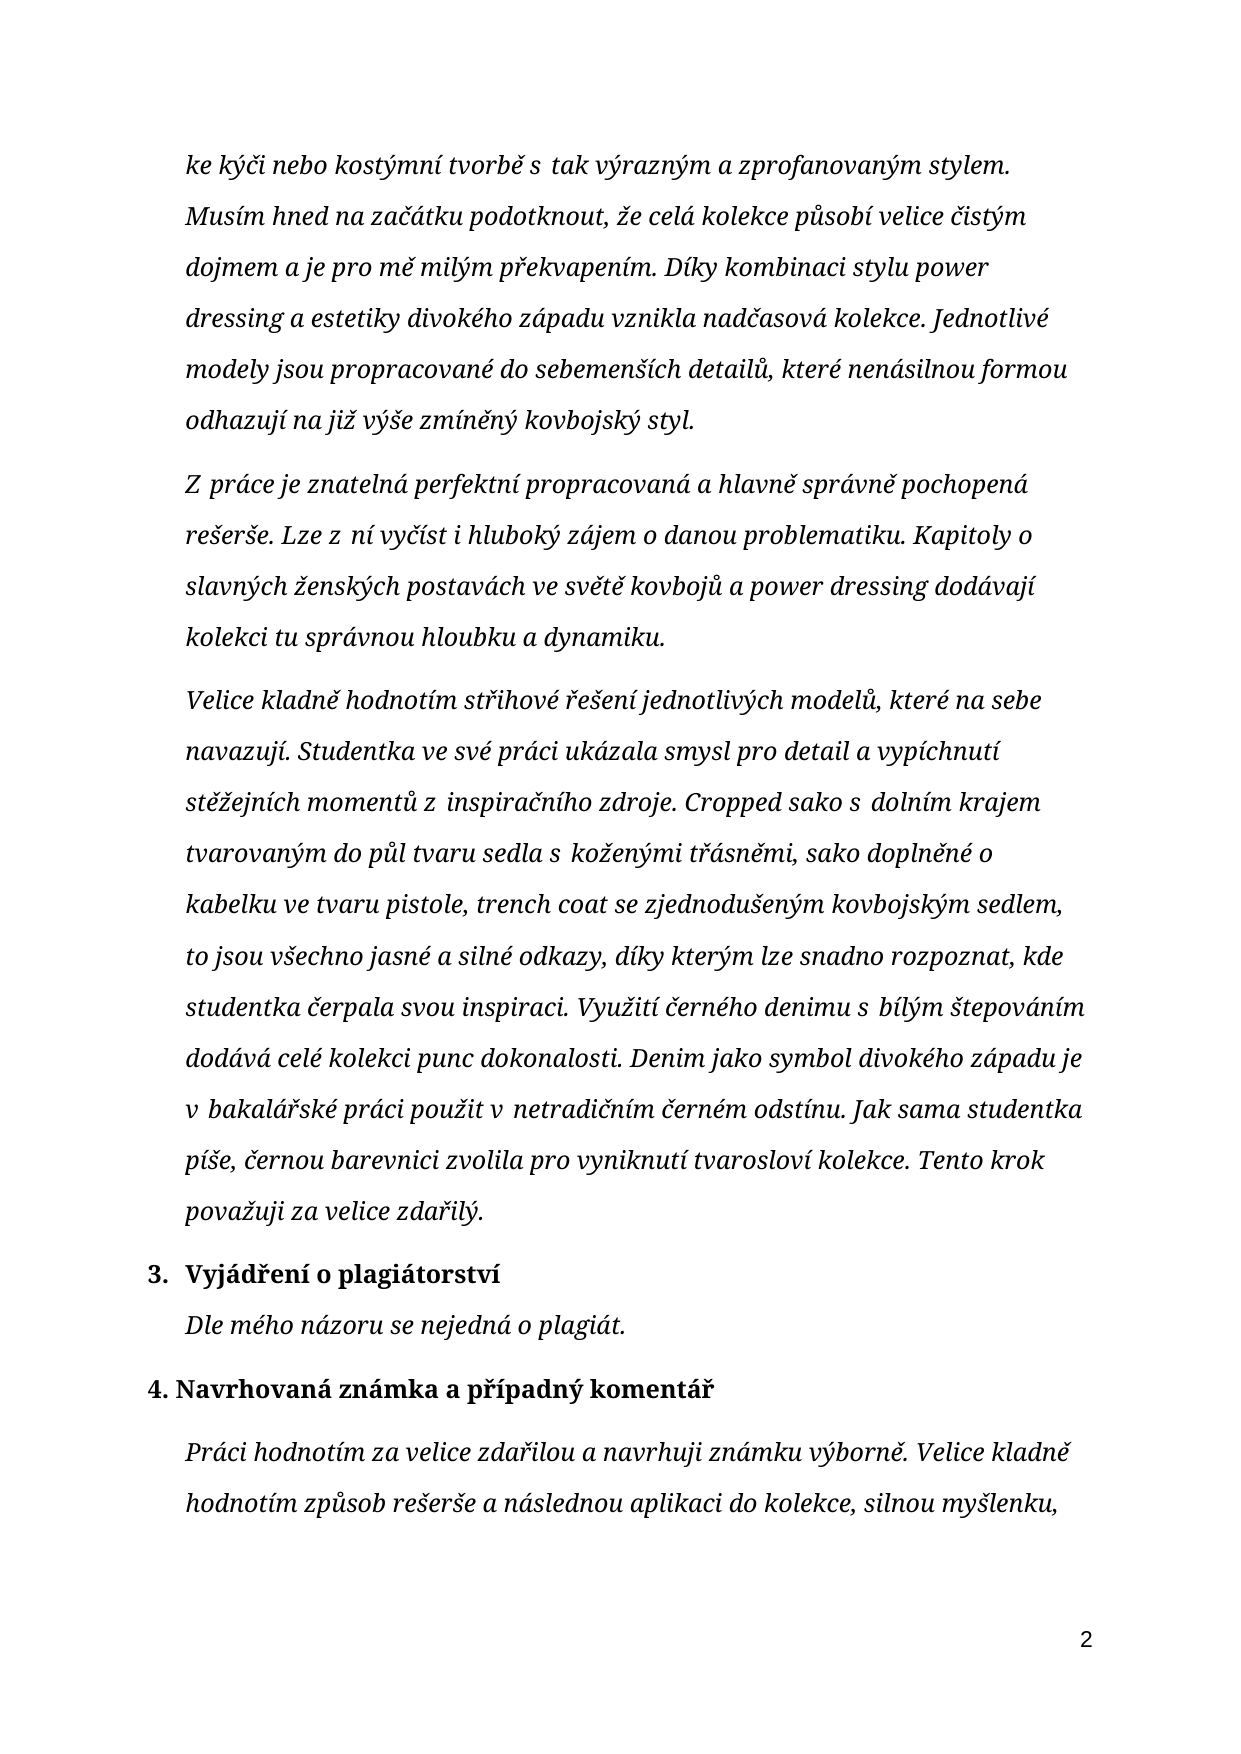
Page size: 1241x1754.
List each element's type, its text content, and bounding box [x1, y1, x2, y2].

list Dle mého názoru se nejedná o plagiát. [185, 1308, 1093, 1342]
text Velice kladně hodnotím střihové řešení jednotlivých modelů, které na sebe navazují. Studentka ve své práci ukázala smysl pro detail a vypíchnutí stěžejních momentů z inspiračního zdroje. Cropped sako s dolním krajem tvarovaným do půl tvaru sedla s koženými třásněmi, sako doplněné o kabelku ve tvaru pistole, trench coat se zjednodušeným kovbojským sedlem, to jsou všechno jasné a silné odkazy, díky kterým lze snadno rozpoznat, kde studentka čerpala svou inspiraci. Využití černého denimu s bílým štepováním dodává celé kolekci punc dokonalosti. Denim jako symbol divokého západu je v bakalářské práci použit v netradičním černém odstínu. Jak sama studentka píše, černou barevnici zvolila pro vyniknutí tvarosloví kolekce. Tento krok považuji za velice zdařilý. [185, 683, 1093, 1227]
text 4. Navrhovaná známka a případný komentář [148, 1372, 1093, 1406]
text Z práce je znatelná perfektní propracovaná a hlavně správně pochopená rešerše. Lze z ní vyčíst i hluboký zájem o danou problematiku. Kapitoly o slavných ženských postavách ve světě kovbojů a power dressing dodávají kolekci tu správnou hloubku a dynamiku. [185, 466, 1093, 653]
list Vyjádření o plagiátorství [148, 1257, 1093, 1291]
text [185, 148, 1093, 437]
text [185, 1435, 1093, 1520]
